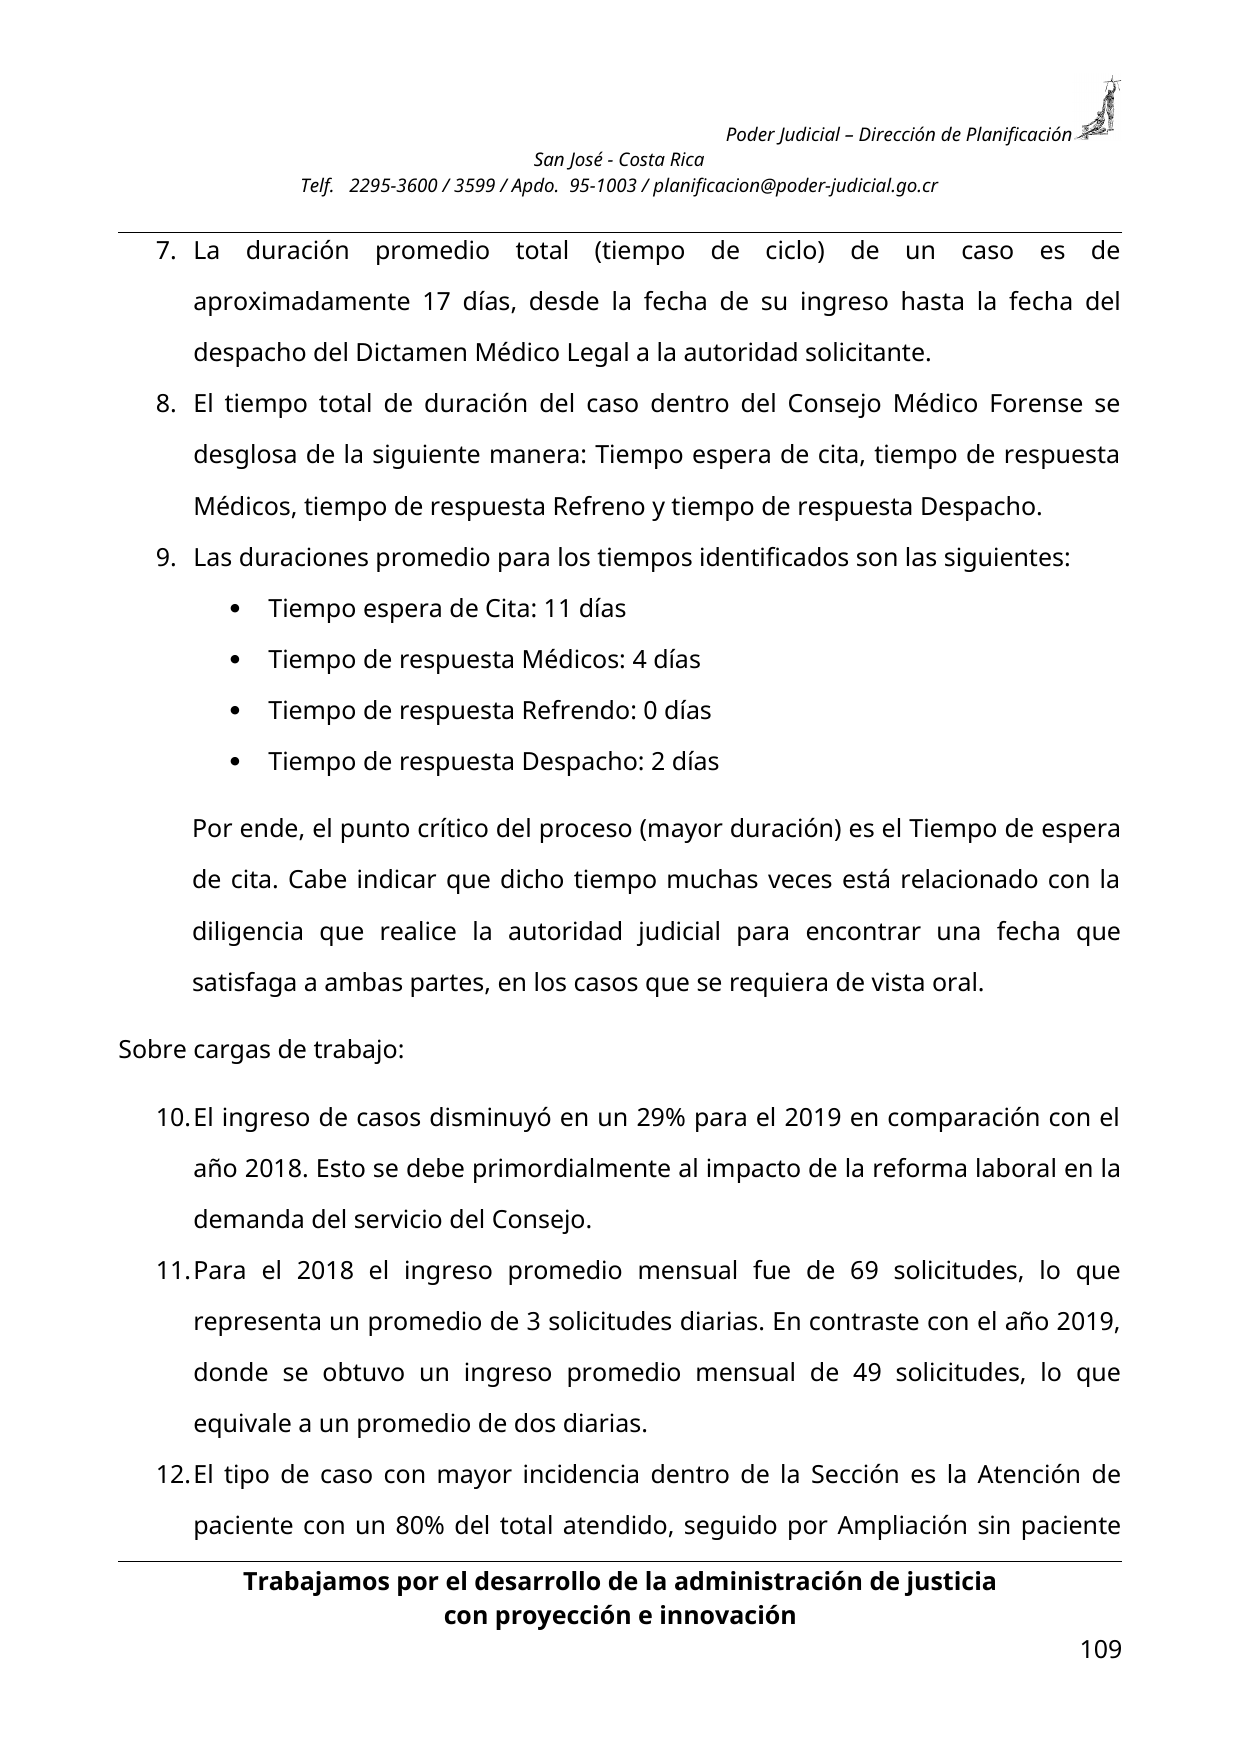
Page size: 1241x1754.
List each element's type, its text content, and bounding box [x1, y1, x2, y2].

list Tiempo espera de Cita: 11 días [231, 590, 1122, 624]
list Tiempo de respuesta Refrendo: 0 días [231, 692, 1122, 726]
text Por ende, el punto crítico del proceso (mayor duración) es el Tiempo de espera de cita. Cabe indicar que dicho tiempo muchas veces está relacionado con la diligencia que realice la autoridad judicial para encontrar una fecha que satisfaga a ambas partes, en los casos que se requiera de vista oral. [192, 811, 1122, 998]
list Las duraciones promedio para los tiempos identificados son las siguientes: [156, 539, 1122, 573]
picture [1072, 73, 1123, 141]
list El tiempo total de duración del caso dentro del Consejo Médico Forense se desglosa de la siguiente manera: Tiempo espera de cita, tiempo de respuesta Médicos, tiempo de respuesta Refreno y tiempo de respuesta Despacho. [156, 386, 1122, 522]
list El ingreso de casos disminuyó en un 29% para el 2019 en comparación con el año 2018. Esto se debe primordialmente al impacto de la reforma laboral en la demanda del servicio del Consejo. [156, 1100, 1122, 1236]
list Tiempo de respuesta Médicos: 4 días [231, 641, 1122, 675]
list La duración promedio total (tiempo de ciclo) de un caso es de aproximadamente 17 días, desde la fecha de su ingreso hasta la fecha del despacho del Dictamen Médico Legal a la autoridad solicitante. [156, 233, 1122, 369]
list Para el 2018 el ingreso promedio mensual fue de 69 solicitudes, lo que representa un promedio de 3 solicitudes diarias. En contraste con el año 2019, donde se obtuvo un ingreso promedio mensual de 49 solicitudes, lo que equivale a un promedio de dos diarias. [156, 1253, 1122, 1440]
text Sobre cargas de trabajo: [118, 1032, 1122, 1066]
list Tiempo de respuesta Despacho: 2 días [231, 743, 1122, 777]
